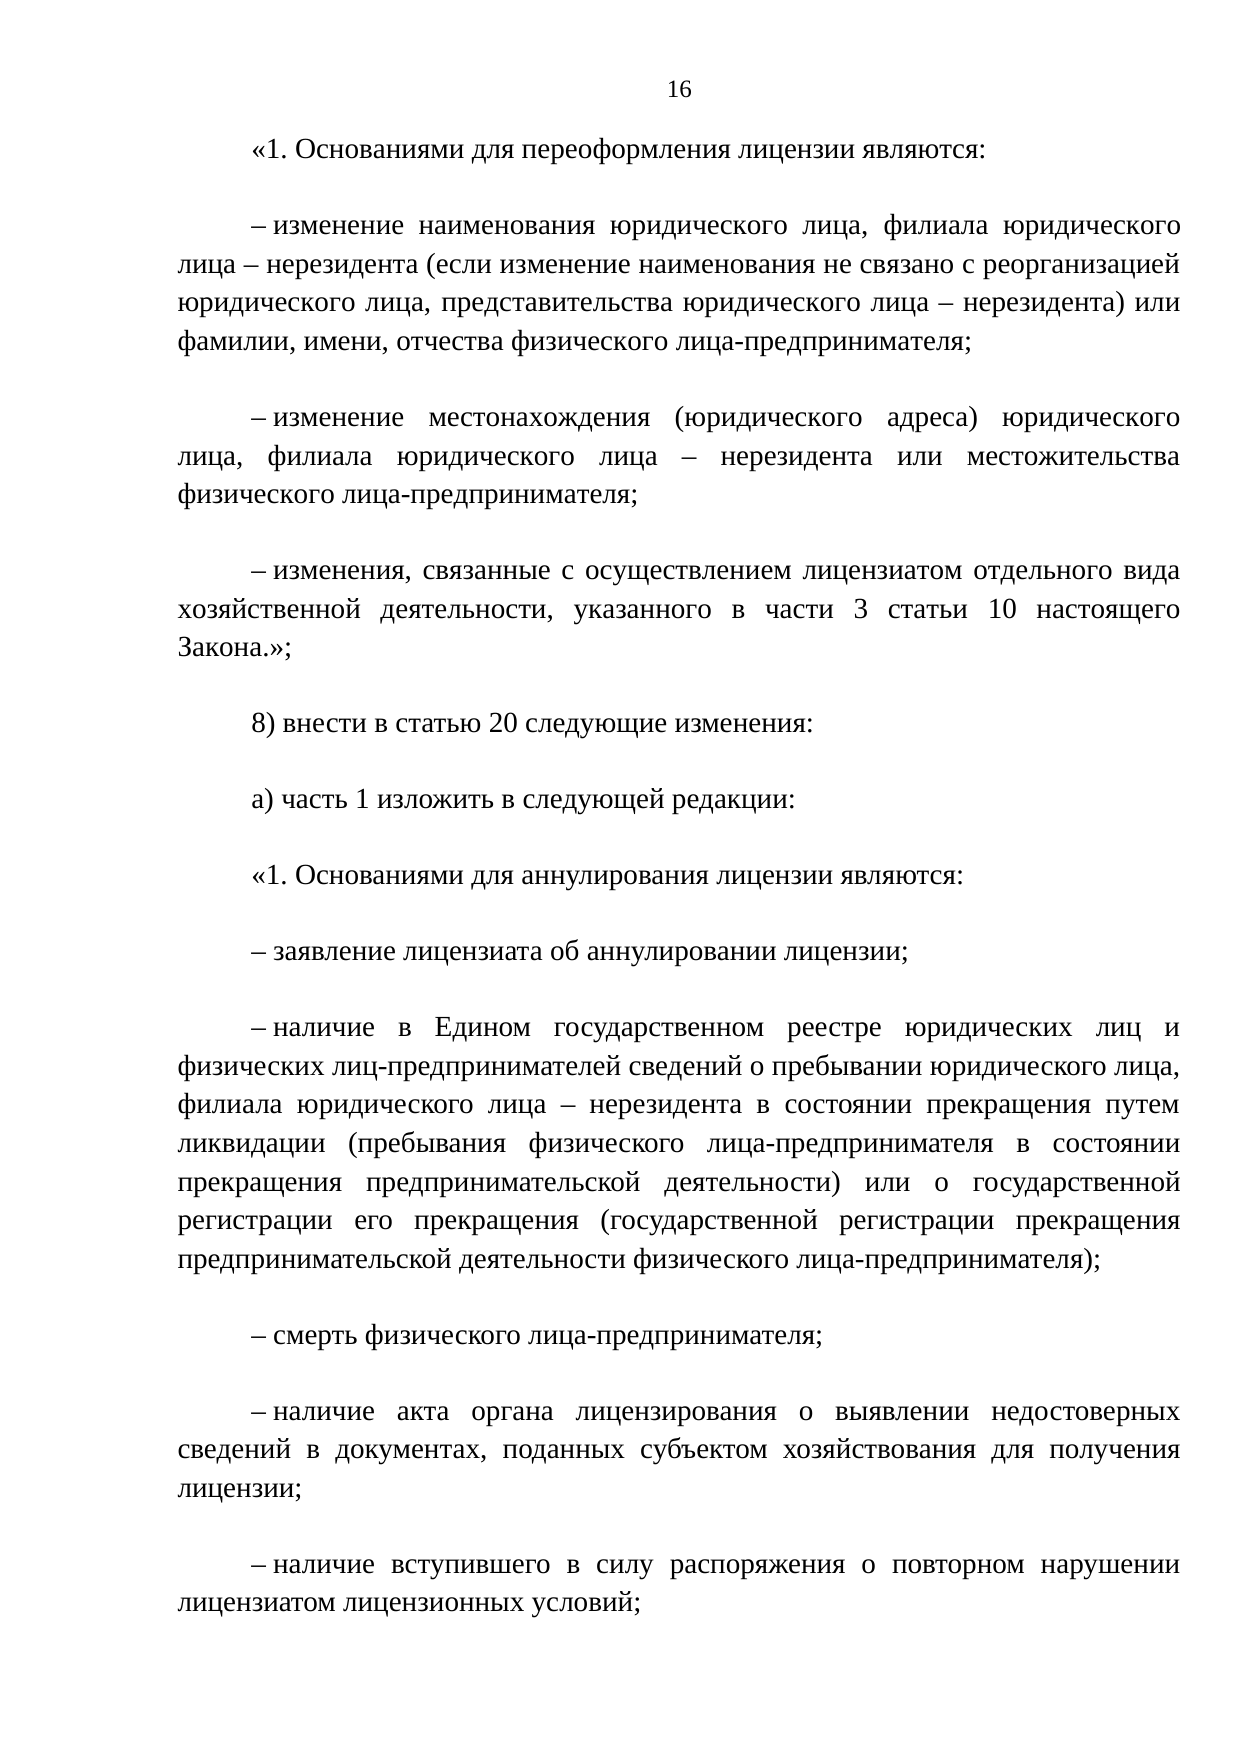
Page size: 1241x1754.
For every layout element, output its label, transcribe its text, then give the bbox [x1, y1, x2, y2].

text а) часть 1 изложить в следующей редакции: [177, 781, 1181, 815]
text – изменение местонахождения (юридического адреса) юридического лица, филиала юридического лица – нерезидента или местожительства физического лица-предпринимателя; [177, 399, 1181, 510]
text – наличие акта органа лицензирования о выявлении недостоверных сведений в документах, поданных субъектом хозяйствования для получения лицензии; [177, 1393, 1181, 1503]
text 8) внести в статью 20 следующие изменения: [177, 705, 1181, 739]
text – наличие в Едином государственном реестре юридических лиц и физических лиц-предпринимателей сведений о пребывании юридического лица, филиала юридического лица – нерезидента в состоянии прекращения путем ликвидации (пребывания физического лица-предпринимателя в состоянии прекращения предпринимательской деятельности) или о государственной регистрации его прекращения (государственной регистрации прекращения предпринимательской деятельности физического лица-предпринимателя); [177, 1009, 1181, 1274]
text – заявление лицензиата об аннулировании лицензии; [177, 933, 1181, 967]
text – наличие вступившего в силу распоряжения о повторном нарушении лицензиатом лицензионных условий; [177, 1546, 1181, 1618]
text – смерть физического лица-предпринимателя; [177, 1317, 1181, 1350]
text «1. Основаниями для аннулирования лицензии являются: [177, 857, 1181, 891]
text – изменения, связанные с осуществлением лицензиатом отдельного вида хозяйственной деятельности, указанного в части 3 статьи 10 настоящего Закона.»; [177, 552, 1181, 663]
text – изменение наименования юридического лица, филиала юридического лица – нерезидента (если изменение наименования не связано с реорганизацией юридического лица, представительства юридического лица – нерезидента) или фамилии, имени, отчества физического лица-предпринимателя; [177, 207, 1181, 357]
text «1. Основаниями для переоформления лицензии являются: [177, 131, 1181, 165]
